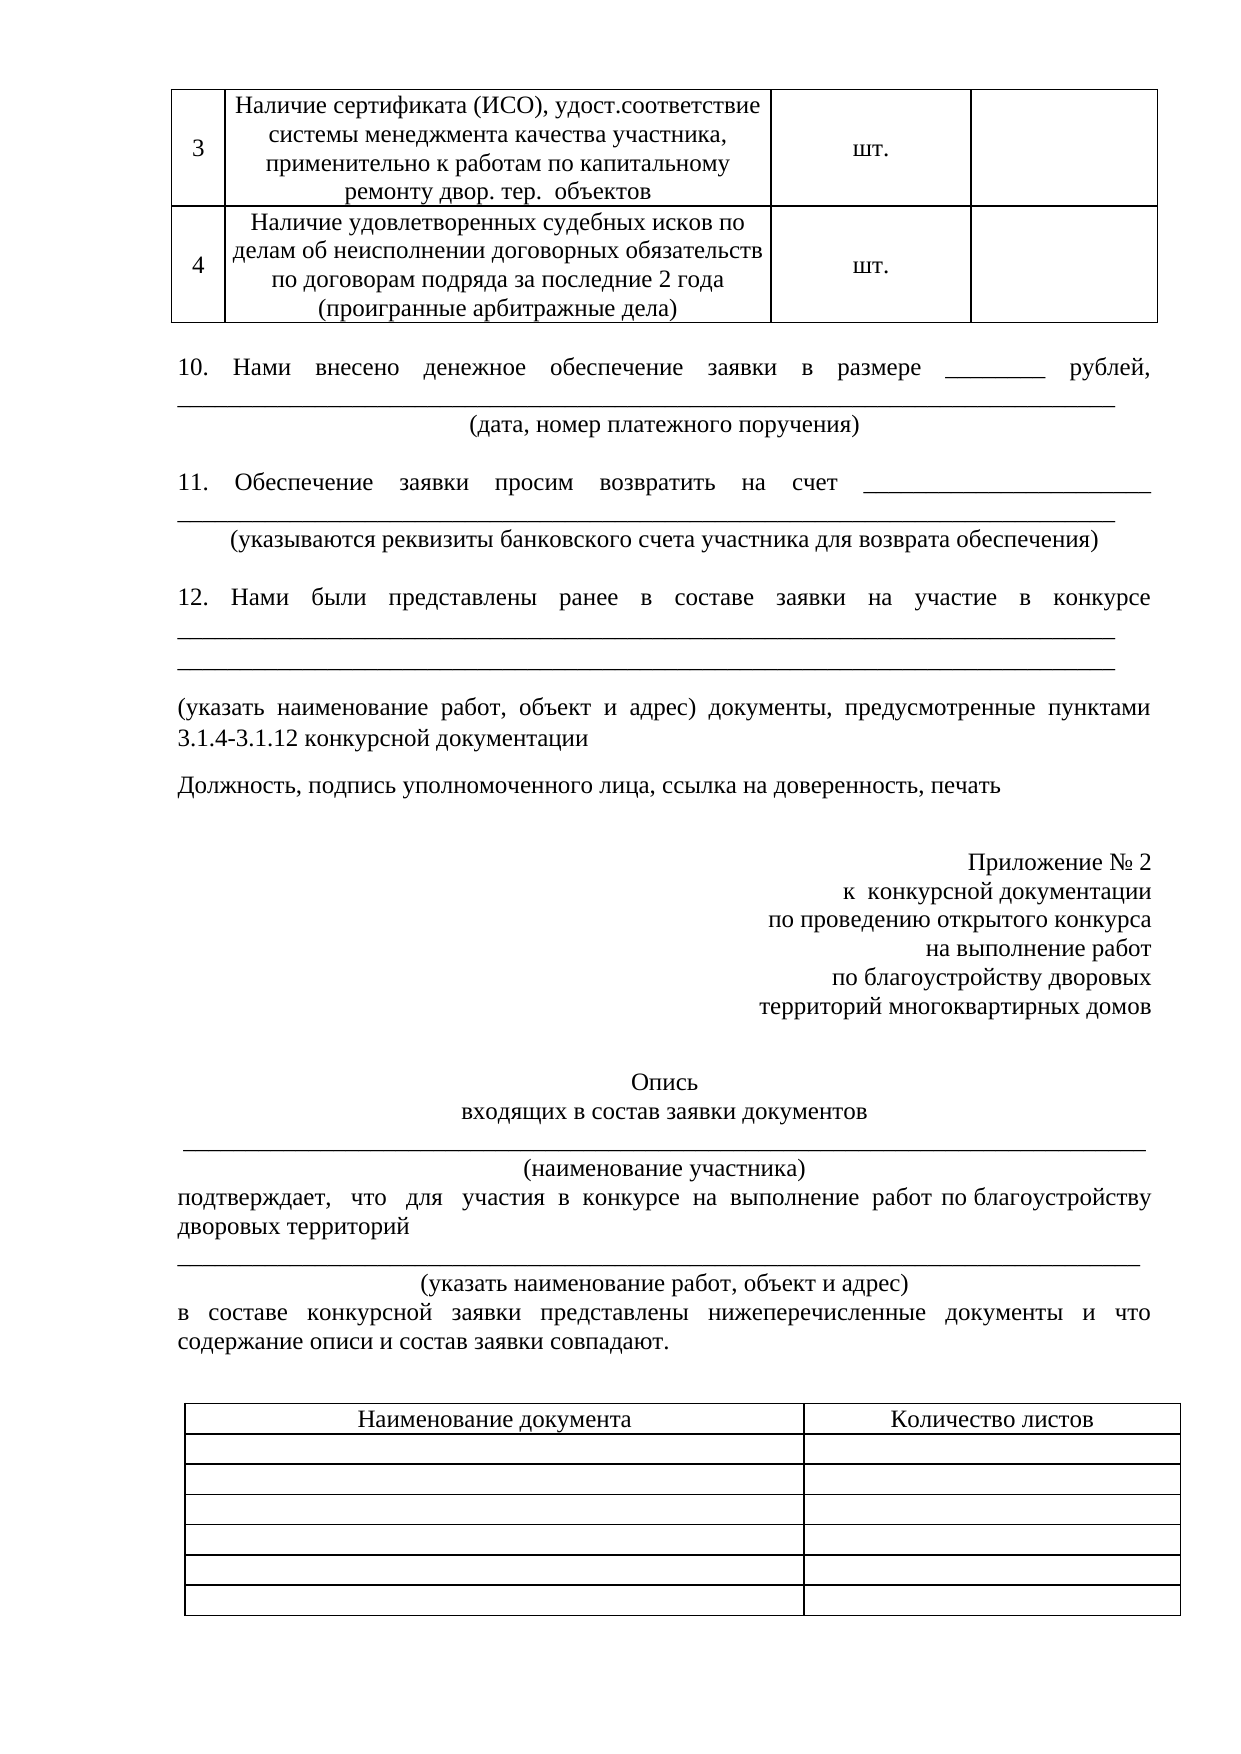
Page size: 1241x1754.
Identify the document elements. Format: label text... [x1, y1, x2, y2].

table_cell [805, 1525, 1180, 1554]
text 12. Нами были представлены ранее в составе заявки на участие в конкурсе ___________________________________________________________________________ ___________________________________________________________________________ [177, 582, 1152, 673]
text (указываются реквизиты банковского счета участника для возврата обеспечения) [177, 524, 1152, 553]
table_cell шт. [772, 90, 970, 205]
table_cell [972, 90, 1157, 205]
table_cell [805, 1435, 1180, 1463]
table_cell [972, 207, 1157, 322]
text _____________________________________________________________________________ [177, 1125, 1152, 1153]
text Опись [177, 1067, 1152, 1096]
table_cell [186, 1495, 803, 1524]
text (наименование участника) [177, 1153, 1152, 1182]
text на выполнение работ [177, 933, 1152, 962]
text 10. Нами внесено денежное обеспечение заявки в размере ________ рублей, ___________________________________________________________________________ [177, 352, 1152, 409]
text Приложение № 2 [177, 847, 1152, 876]
table_cell [805, 1465, 1180, 1493]
table_cell [186, 1556, 803, 1584]
text подтверждает, что для участия в конкурсе на выполнение работ по благоустройству дворовых территорий [177, 1182, 1152, 1240]
table_cell [186, 1465, 803, 1493]
text к конкурсной документации [177, 876, 1152, 904]
text в составе конкурсной заявки представлены нижеперечисленные документы и что содержание описи и состав заявки совпадают. [177, 1297, 1152, 1355]
table_cell 4 [172, 207, 224, 322]
table_cell [805, 1586, 1180, 1615]
text входящих в состав заявки документов [177, 1096, 1152, 1125]
table_cell [805, 1495, 1180, 1524]
table_cell 3 [172, 90, 224, 205]
table_cell Наличие удовлетворенных судебных исков по делам об неисполнении договорных обязательств по договорам подряда за последние 2 года (проигранные арбитражные дела) [226, 207, 770, 322]
table_header Количество листов [805, 1404, 1180, 1433]
text (указать наименование работ, объект и адрес) документы, предусмотренные пунктами 3.1.4-3.1.12 конкурсной документации [177, 692, 1152, 752]
table_cell [186, 1586, 803, 1615]
text (указать наименование работ, объект и адрес) [177, 1268, 1152, 1297]
text по благоустройству дворовых [177, 962, 1152, 991]
text по проведению открытого конкурса [177, 904, 1152, 933]
table_cell Наличие сертификата (ИСО), удост.соответствие системы менеджмента качества участника, применительно к работам по капитальному ремонту двор. тер. объектов [226, 90, 770, 205]
table_cell [805, 1556, 1180, 1584]
table_cell [186, 1435, 803, 1463]
text (дата, номер платежного поручения) [177, 409, 1152, 438]
table_cell шт. [772, 207, 970, 322]
text _____________________________________________________________________________ [177, 1240, 1152, 1268]
text территорий многоквартирных домов [177, 991, 1152, 1019]
table_header Наименование документа [186, 1404, 803, 1433]
text Должность, подпись уполномоченного лица, ссылка на доверенность, печать [177, 771, 1152, 799]
text 11. Обеспечение заявки просим возвратить на счет _______________________ ___________________________________________________________________________ [177, 467, 1152, 524]
table_cell [186, 1525, 803, 1554]
